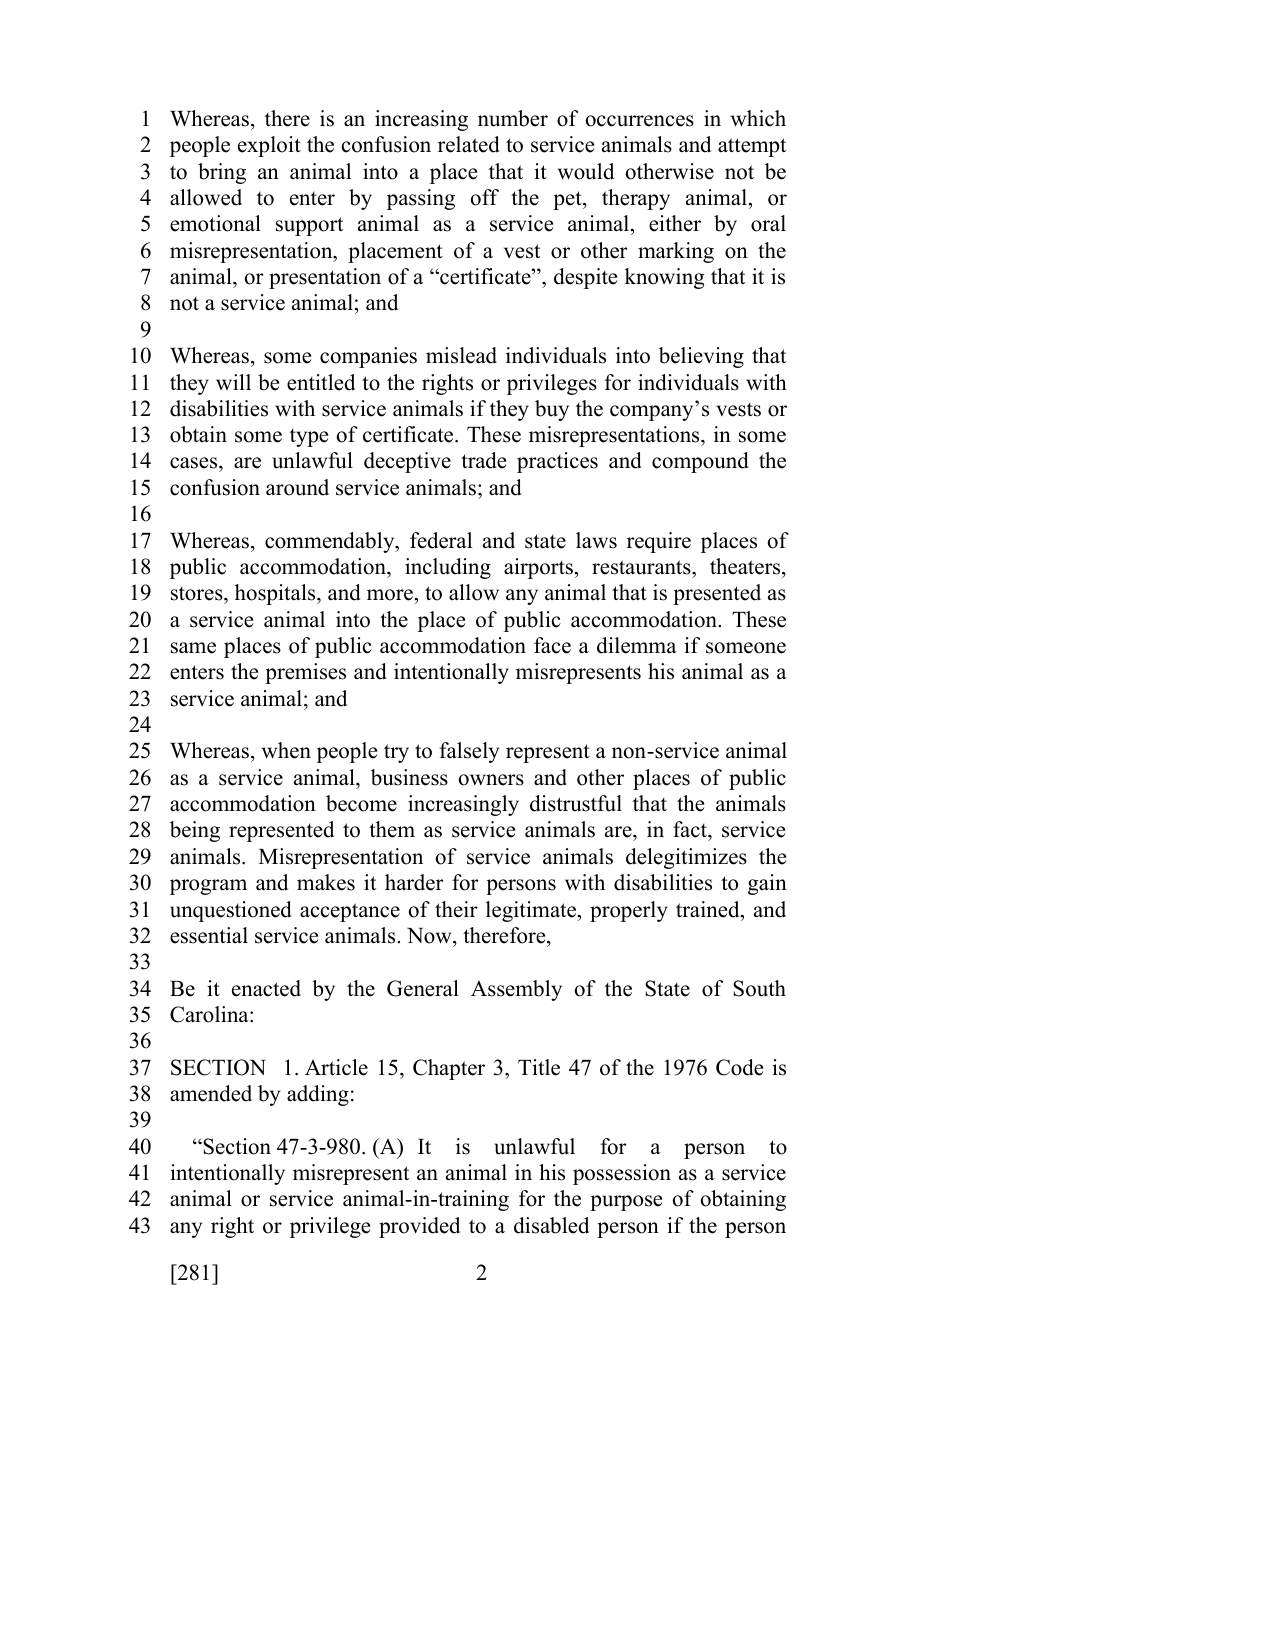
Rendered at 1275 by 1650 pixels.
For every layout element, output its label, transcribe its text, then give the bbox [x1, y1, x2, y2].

text SECTION 1. Article 15, Chapter 3, Title 47 of the 1976 Code is amended by adding: [169, 1054, 787, 1106]
text Whereas, commendably, federal and state laws require places of public accommodation, including airports, restaurants, theaters, stores, hospitals, and more, to allow any animal that is presented as a service animal into the place of public accommodation. These same places of public accommodation face a dilemma if someone enters the premises and intentionally misrepresents his animal as a service animal; and [169, 527, 787, 711]
text Whereas, some companies mislead individuals into believing that they will be entitled to the rights or privileges for individuals with disabilities with service animals if they buy the company’s vests or obtain some type of certificate. These misrepresentations, in some cases, are unlawful deceptive trade practices and compound the confusion around service animals; and [169, 342, 787, 500]
text Whereas, when people try to falsely represent a non-service animal as a service animal, business owners and other places of public accommodation become increasingly distrustful that the animals being represented to them as service animals are, in fact, service animals. Misrepresentation of service animals delegitimizes the program and makes it harder for persons with disabilities to gain unquestioned acceptance of their legitimate, properly trained, and essential service animals. Now, therefore, [169, 737, 787, 948]
text Be it enacted by the General Assembly of the State of South Carolina: [169, 975, 787, 1027]
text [169, 1133, 787, 1238]
text Whereas, there is an increasing number of occurrences in which people exploit the confusion related to service animals and attempt to bring an animal into a place that it would otherwise not be allowed to enter by passing off the pet, therapy animal, or emotional support animal as a service animal, either by oral misrepresentation, placement of a vest or other marking on the animal, or presentation of a “certificate”, despite knowing that it is not a service animal; and [169, 105, 787, 316]
